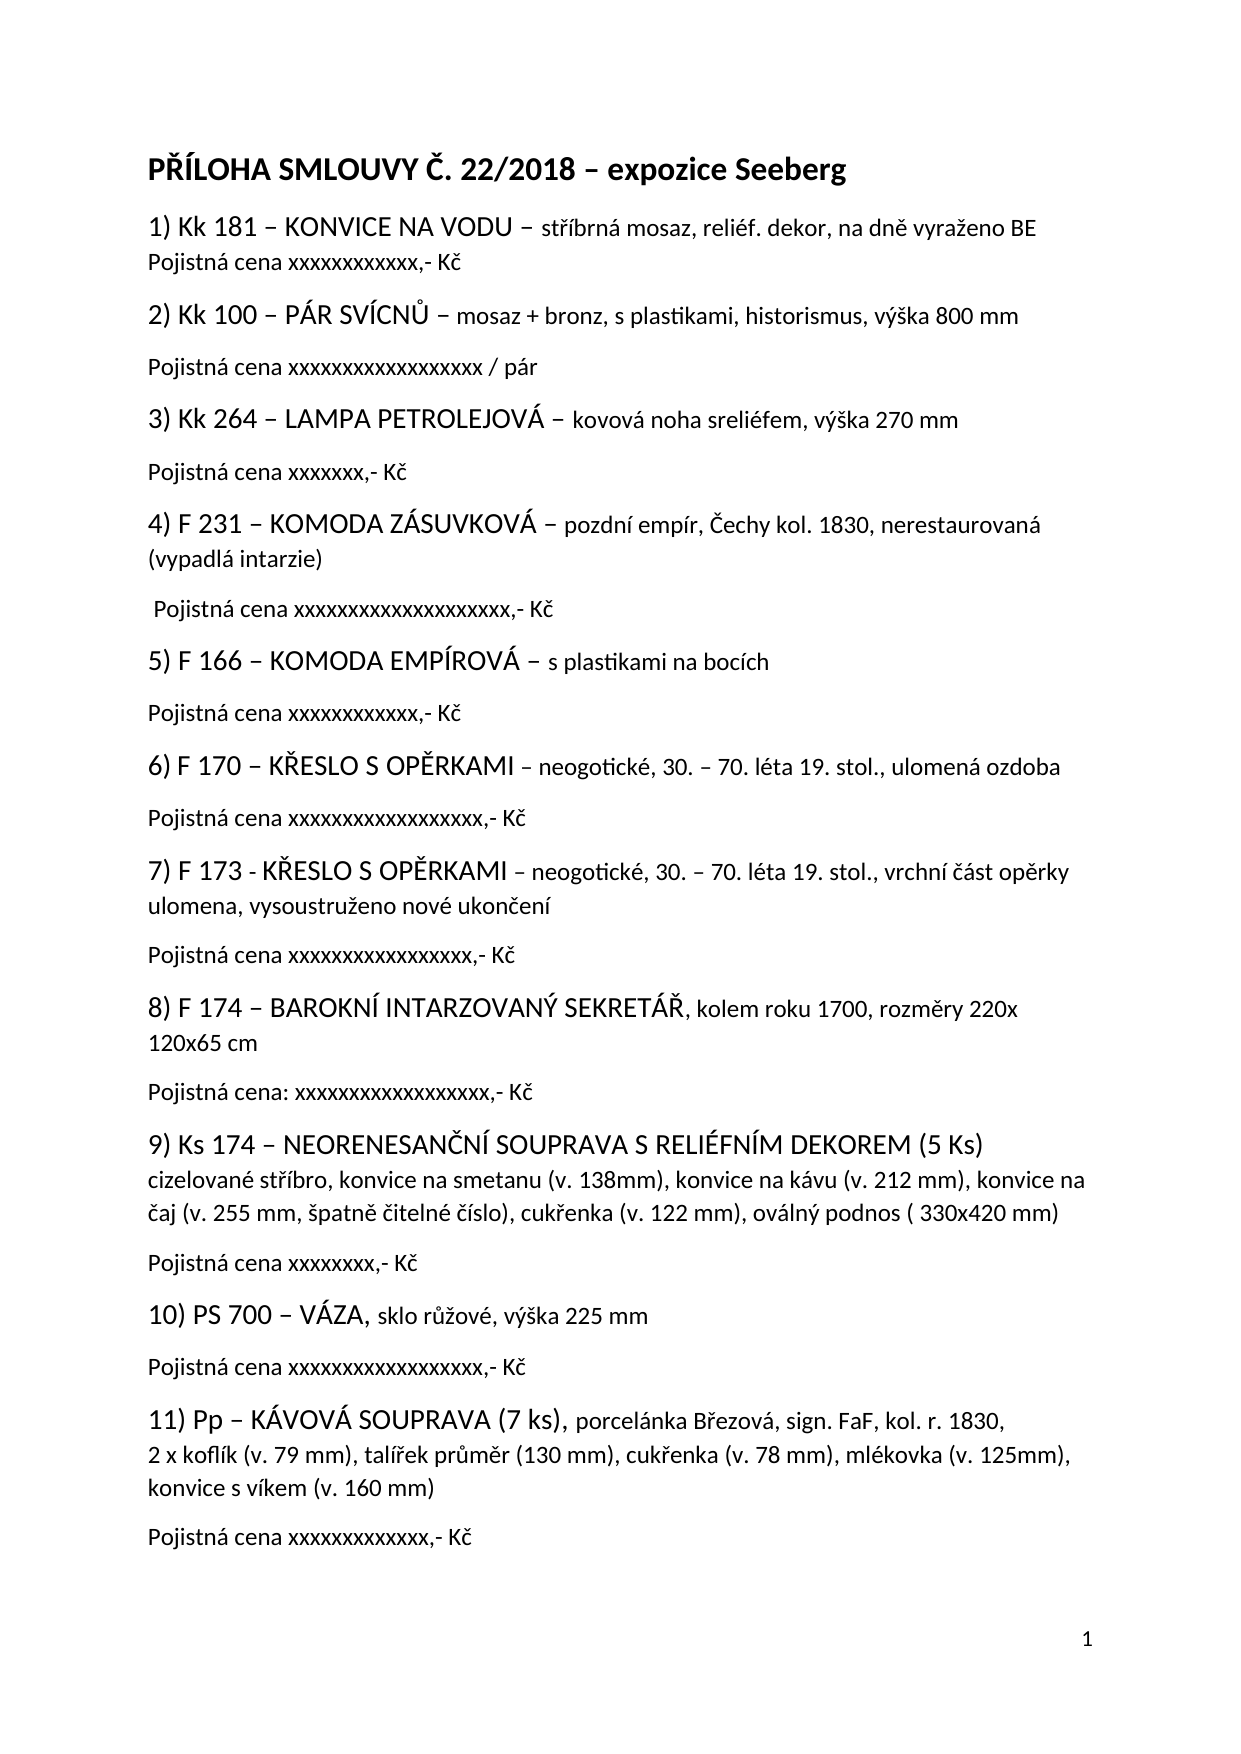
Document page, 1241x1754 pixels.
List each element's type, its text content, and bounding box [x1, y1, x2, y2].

text 8) F 174 – BAROKNÍ INTARZOVANÝ SEKRETÁŘ, kolem roku 1700, rozměry 220x 120x65 cm [148, 989, 1093, 1057]
text Pojistná cena xxxxxxxxxxxxx,- Kč [148, 1521, 1093, 1552]
text Pojistná cena xxxxxxxxxxxxxxxxxx,- Kč [148, 1351, 1093, 1382]
text PŘÍLOHA SMLOUVY Č. 22/2018 – expozice Seeberg [148, 148, 1093, 188]
text 5) F 166 – KOMODA EMPÍROVÁ – s plastikami na bocích [148, 642, 1093, 678]
text 9) Ks 174 – NEORENESANČNÍ SOUPRAVA S RELIÉFNÍM DEKOREM (5 Ks) cizelované stříbro, konvice na smetanu (v. 138mm), konvice na kávu (v. 212 mm), konvice na čaj (v. 255 mm, špatně čitelné číslo), cukřenka (v. 122 mm), oválný podnos ( 330x420 mm) [148, 1126, 1093, 1228]
text 7) F 173 - KŘESLO S OPĚRKAMI – neogotické, 30. – 70. léta 19. stol., vrchní část opěrky ulomena, vysoustruženo nové ukončení [148, 852, 1093, 920]
text Pojistná cena xxxxxxxx,- Kč [148, 1247, 1093, 1277]
text 6) F 170 – KŘESLO S OPĚRKAMI – neogotické, 30. – 70. léta 19. stol., ulomená ozdoba [148, 747, 1093, 783]
text Pojistná cena xxxxxxx,- Kč [148, 456, 1093, 486]
text 2) Kk 100 – PÁR SVÍCNŮ – mosaz + bronz, s plastikami, historismus, výška 800 mm [148, 296, 1093, 331]
text Pojistná cena xxxxxxxxxxxx,- Kč [148, 697, 1093, 728]
text Pojistná cena xxxxxxxxxxxxxxxxx,- Kč [148, 939, 1093, 970]
text Pojistná cena xxxxxxxxxxxxxxxxxx,- Kč [148, 802, 1093, 833]
text 1) Kk 181 – KONVICE NA VODU – stříbrná mosaz, reliéf. dekor, na dně vyraženo BE Pojistná cena xxxxxxxxxxxx,- Kč [148, 208, 1093, 277]
text Pojistná cena: xxxxxxxxxxxxxxxxxx,- Kč [148, 1077, 1093, 1107]
text Pojistná cena xxxxxxxxxxxxxxxxxx / pár [148, 351, 1093, 381]
text 10) PS 700 – VÁZA, sklo růžové, výška 225 mm [148, 1296, 1093, 1332]
text 11) Pp – KÁVOVÁ SOUPRAVA (7 ks), porcelánka Březová, sign. FaF, kol. r. 1830, 2 x koflík (v. 79 mm), talířek průměr (130 mm), cukřenka (v. 78 mm), mlékovka (v. 125mm), konvice s víkem (v. 160 mm) [148, 1401, 1093, 1502]
text Pojistná cena xxxxxxxxxxxxxxxxxxxx,- Kč [148, 593, 1093, 623]
text 3) Kk 264 – LAMPA PETROLEJOVÁ – kovová noha sreliéfem, výška 270 mm [148, 401, 1093, 436]
text 4) F 231 – KOMODA ZÁSUVKOVÁ – pozdní empír, Čechy kol. 1830, nerestaurovaná (vypadlá intarzie) [148, 505, 1093, 574]
